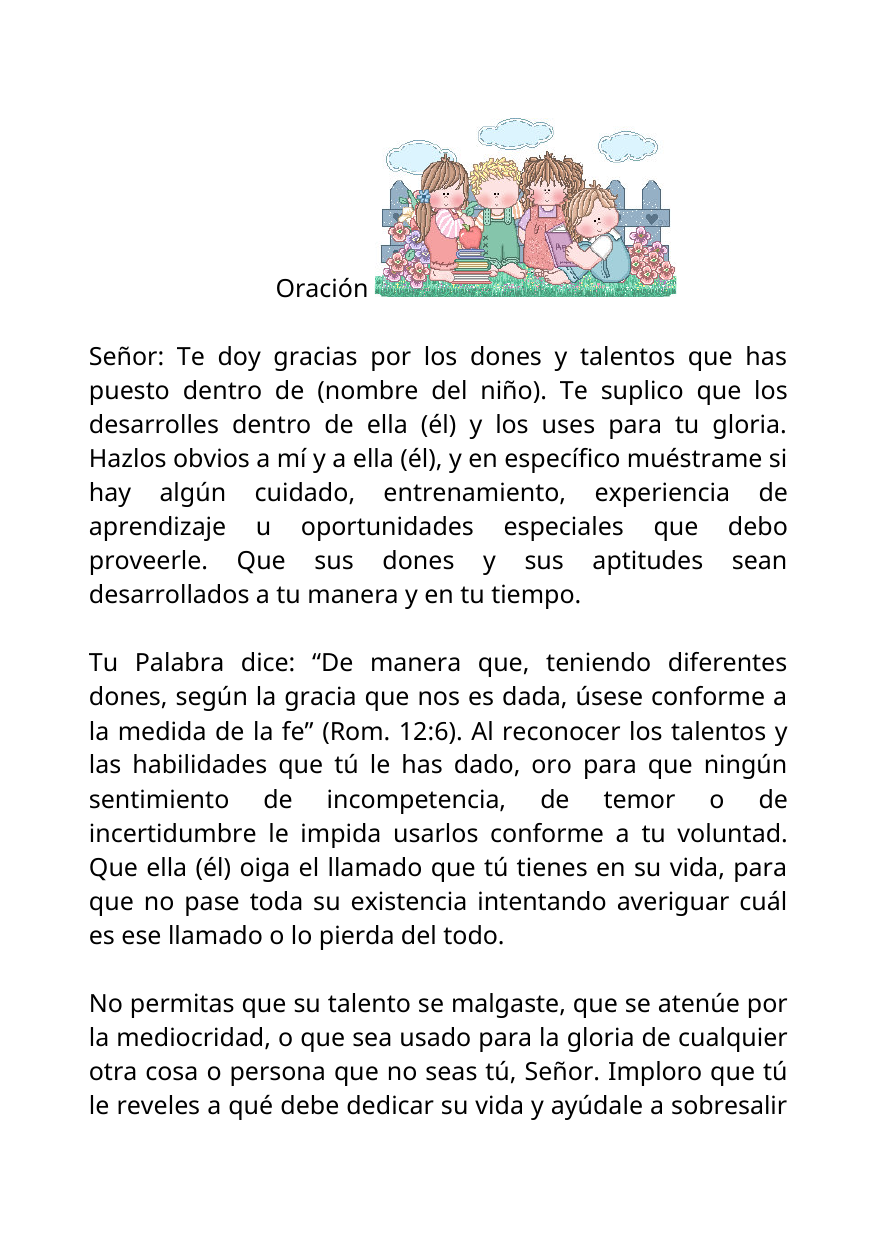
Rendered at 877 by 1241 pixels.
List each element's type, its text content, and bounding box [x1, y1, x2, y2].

text Tu Palabra dice: “De manera que, teniendo diferentes dones, según la gracia que nos es dada, úsese conforme a la medida de la fe” (Rom. 12:6). Al reconocer los talentos y las habilidades que tú le has dado, oro para que ningún sentimiento de incompetencia, de temor o de incertidumbre le impida usarlos conforme a tu voluntad. Que ella (él) oiga el llamado que tú tienes en su vida, para que no pase toda su existencia intentando averiguar cuál es ese llamado o lo pierda del todo. [89, 645, 788, 952]
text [89, 986, 788, 1122]
picture [374, 118, 677, 297]
text Señor: Te doy gracias por los dones y talentos que has puesto dentro de (nombre del niño). Te suplico que los desarrolles dentro de ella (él) y los uses para tu gloria. Hazlos obvios a mí y a ella (él), y en específico muéstrame si hay algún cuidado, entrenamiento, experiencia de aprendizaje u oportunidades especiales que debo proveerle. Que sus dones y sus aptitudes sean desarrollados a tu manera y en tu tiempo. [89, 338, 788, 611]
